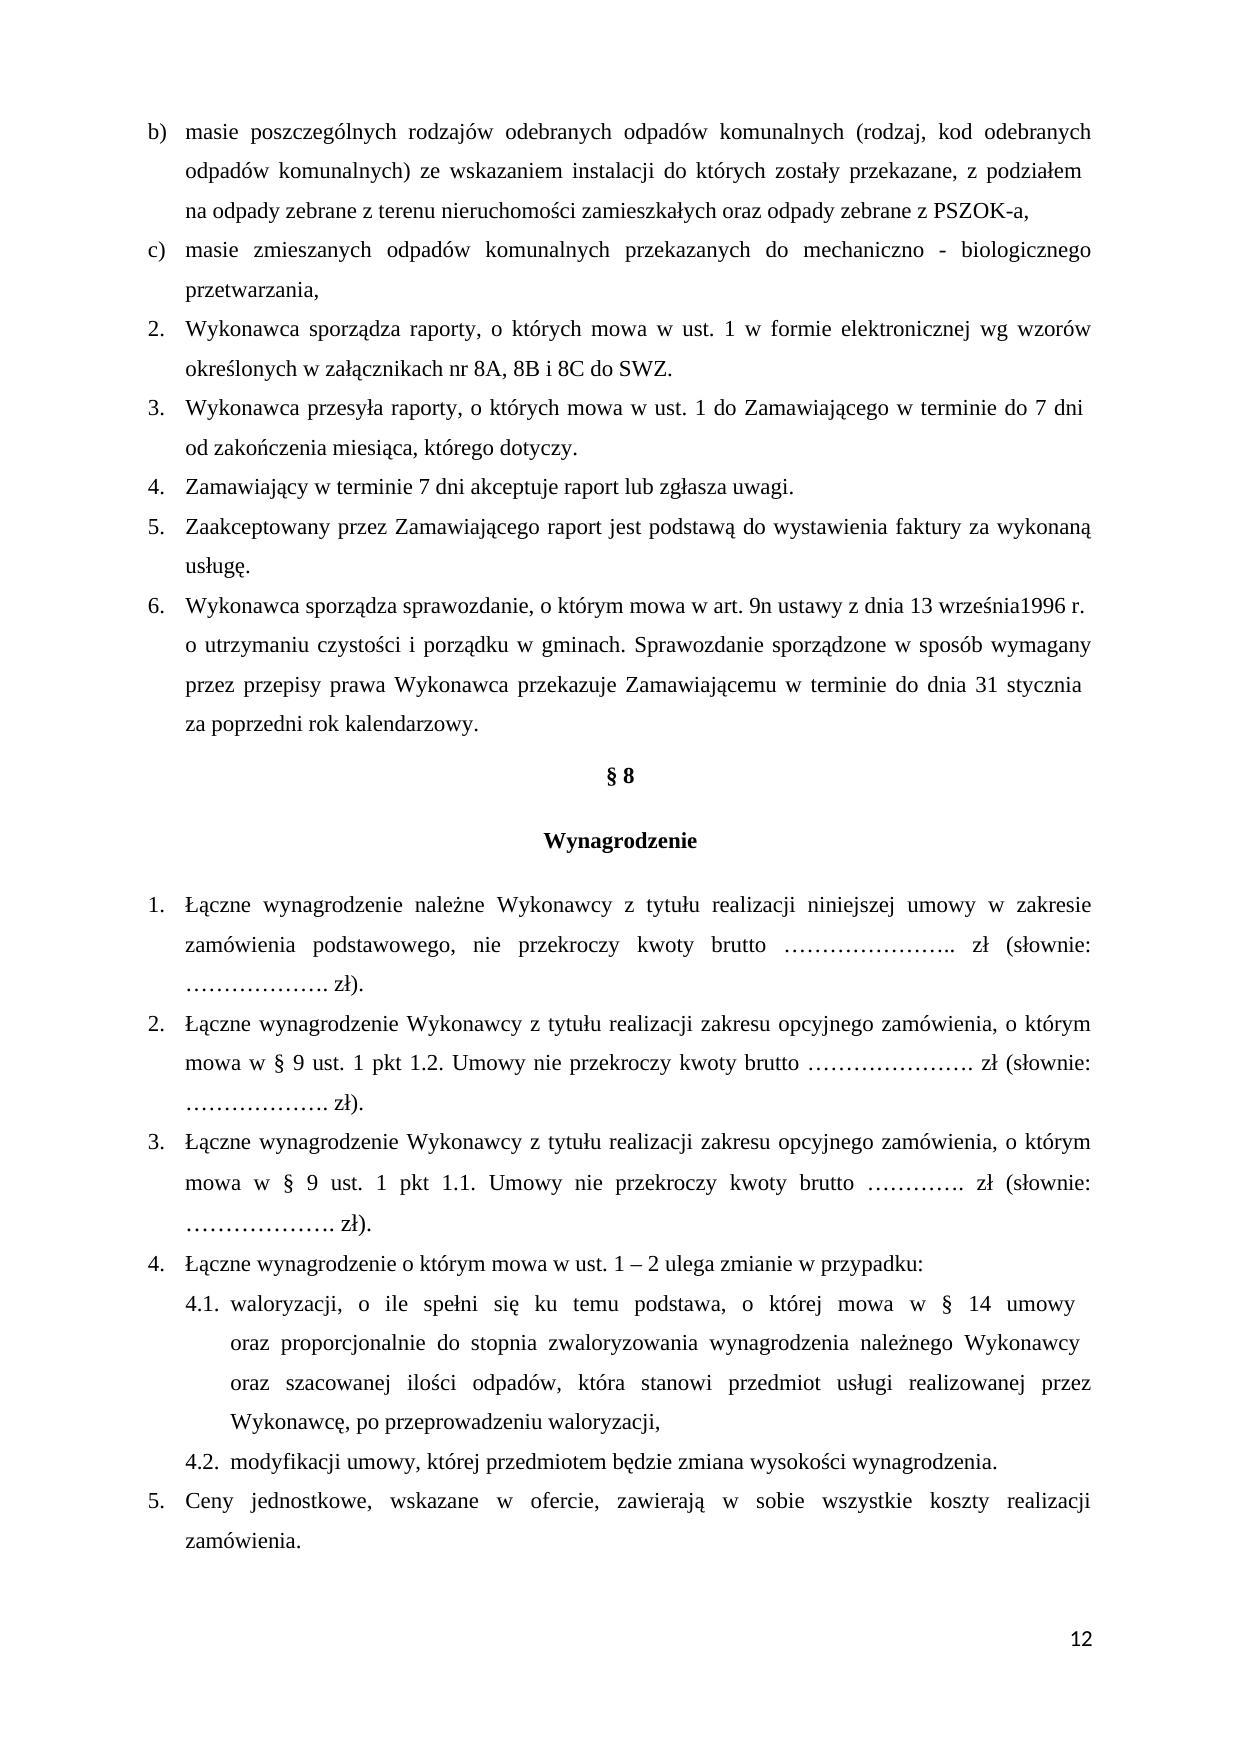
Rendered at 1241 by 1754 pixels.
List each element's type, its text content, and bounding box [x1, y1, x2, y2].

list Wykonawca sporządza sprawozdanie, o którym mowa w art. 9n ustawy z dnia 13 września1996 r. o utrzymaniu czystości i porządku w gminach. Sprawozdanie sporządzone w sposób wymagany przez przepisy prawa Wykonawca przekazuje Zamawiającemu w terminie do dnia 31 stycznia za poprzedni rok kalendarzowy. [148, 592, 1092, 737]
list Łączne wynagrodzenie o którym mowa w ust. 1 – 2 ulega zmianie w przypadku: [148, 1250, 1092, 1277]
list Zamawiający w terminie 7 dni akceptuje raport lub zgłasza uwagi. [148, 473, 1092, 500]
list Zaakceptowany przez Zamawiającego raport jest podstawą do wystawienia faktury za wykonaną usługę. [148, 513, 1092, 579]
text § 8 [148, 762, 1092, 789]
list Łączne wynagrodzenie Wykonawcy z tytułu realizacji zakresu opcyjnego zamówienia, o którym mowa w § 9 ust. 1 pkt 1.1. Umowy nie przekroczy kwoty brutto …………. zł (słownie: ………………. zł). [148, 1128, 1092, 1237]
list Łączne wynagrodzenie Wykonawcy z tytułu realizacji zakresu opcyjnego zamówienia, o którym mowa w § 9 ust. 1 pkt 1.2. Umowy nie przekroczy kwoty brutto …………………. zł (słownie: ………………. zł). [148, 1010, 1092, 1115]
text Wynagrodzenie [148, 827, 1092, 853]
list Wykonawca przesyła raporty, o których mowa w ust. 1 do Zamawiającego w terminie do 7 dni od zakończenia miesiąca, którego dotyczy. [148, 394, 1092, 460]
list masie poszczególnych rodzajów odebranych odpadów komunalnych (rodzaj, kod odebranych odpadów komunalnych) ze wskazaniem instalacji do których zostały przekazane, z podziałem na odpady zebrane z terenu nieruchomości zamieszkałych oraz odpady zebrane z PSZOK-a, [148, 118, 1092, 223]
list waloryzacji, o ile spełni się ku temu podstawa, o której mowa w § 14 umowy oraz proporcjonalnie do stopnia zwaloryzowania wynagrodzenia należnego Wykonawcy oraz szacowanej ilości odpadów, która stanowi przedmiot usługi realizowanej przez Wykonawcę, po przeprowadzeniu waloryzacji, [185, 1290, 1092, 1434]
list Łączne wynagrodzenie należne Wykonawcy z tytułu realizacji niniejszej umowy w zakresie zamówienia podstawowego, nie przekroczy kwoty brutto ………………….. zł (słownie: ………………. zł). [148, 891, 1092, 997]
list Wykonawca sporządza raporty, o których mowa w ust. 1 w formie elektronicznej wg wzorów określonych w załącznikach nr 8A, 8B i 8C do SWZ. [148, 316, 1092, 381]
list Ceny jednostkowe, wskazane w ofercie, zawierają w sobie wszystkie koszty realizacji zamówienia. [148, 1487, 1092, 1553]
list masie zmieszanych odpadów komunalnych przekazanych do mechaniczno - biologicznego przetwarzania, [148, 237, 1092, 302]
list modyfikacji umowy, której przedmiotem będzie zmiana wysokości wynagrodzenia. [185, 1448, 1092, 1474]
